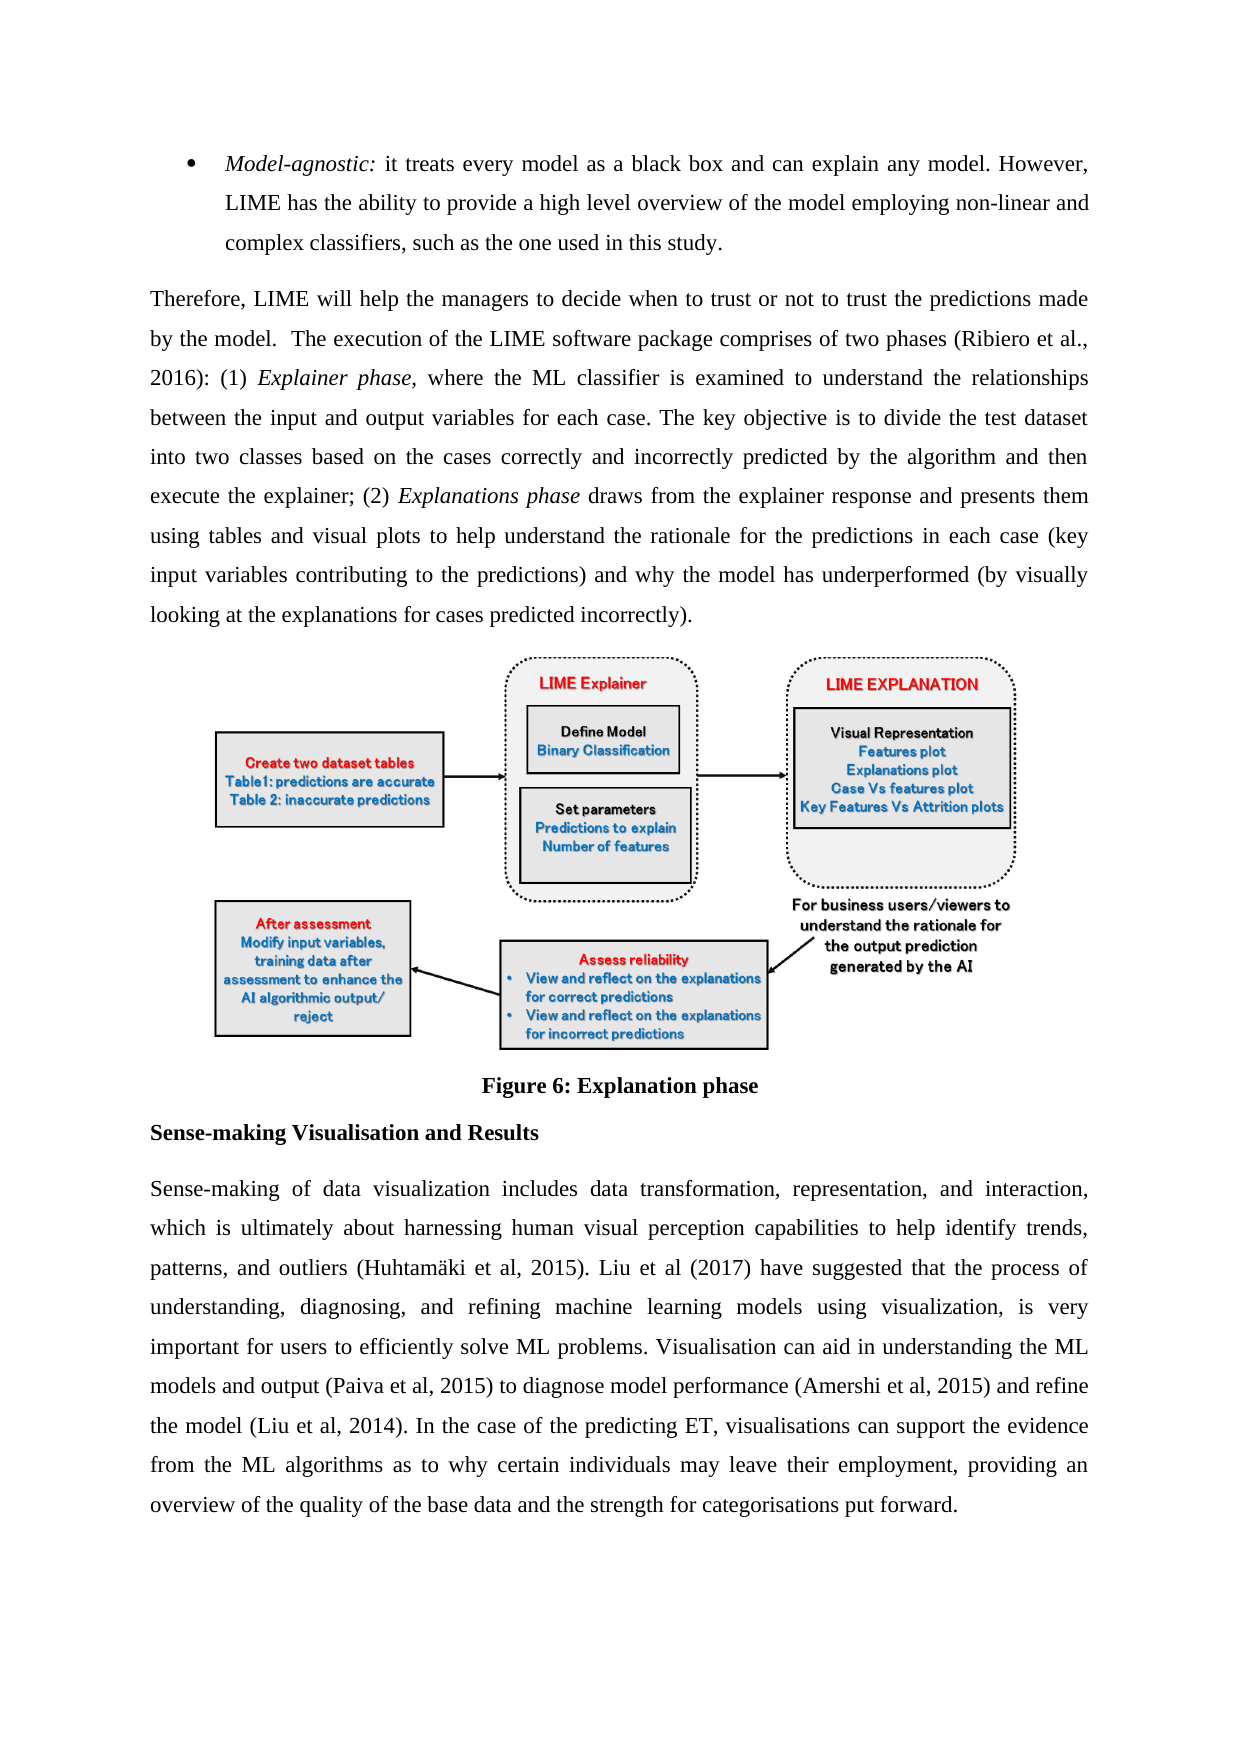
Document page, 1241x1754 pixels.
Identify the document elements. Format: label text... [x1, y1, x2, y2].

text Therefore, LIME will help the managers to decide when to trust or not to trust the predictions made by the model. The execution of the LIME software package comprises of two phases (Ribiero et al., 2016): (1) Explainer phase, where the ML classifier is examined to understand the relationships between the input and output variables for each case. The key objective is to divide the test dataset into two classes based on the cases correctly and incorrectly predicted by the algorithm and then execute the explainer; (2) Explanations phase draws from the explainer response and presents them using tables and visual plots to help understand the rationale for the predictions in each case (key input variables contributing to the predictions) and why the model has underperformed (by visually looking at the explanations for cases predicted incorrectly). [150, 285, 1090, 627]
list Model-agnostic: it treats every model as a black box and can explain any model. However, LIME has the ability to provide a high level overview of the model employing non-linear and complex classifiers, such as the one used in this study. [187, 150, 1090, 255]
text Sense-making of data visualization includes data transformation, representation, and interaction, which is ultimately about harnessing human visual perception capabilities to help identify trends, patterns, and outliers (Huhtamäki et al, 2015). Liu et al (2017) have suggested that the process of understanding, diagnosing, and refining machine learning models using visualization, is very important for users to efficiently solve ML problems. Visualisation can aid in understanding the ML models and output (Paiva et al, 2015) to diagnose model performance (Amershi et al, 2015) and refine the model (Liu et al, 2014). In the case of the predicting ET, visualisations can support the evidence from the ML algorithms as to why certain individuals may leave their employment, providing an overview of the quality of the base data and the strength for categorisations put forward. [150, 1175, 1090, 1517]
picture [213, 657, 1027, 1052]
text Sense-making Visualisation and Results [150, 1119, 1090, 1145]
text Figure 6: Explanation phase [150, 1072, 1090, 1098]
